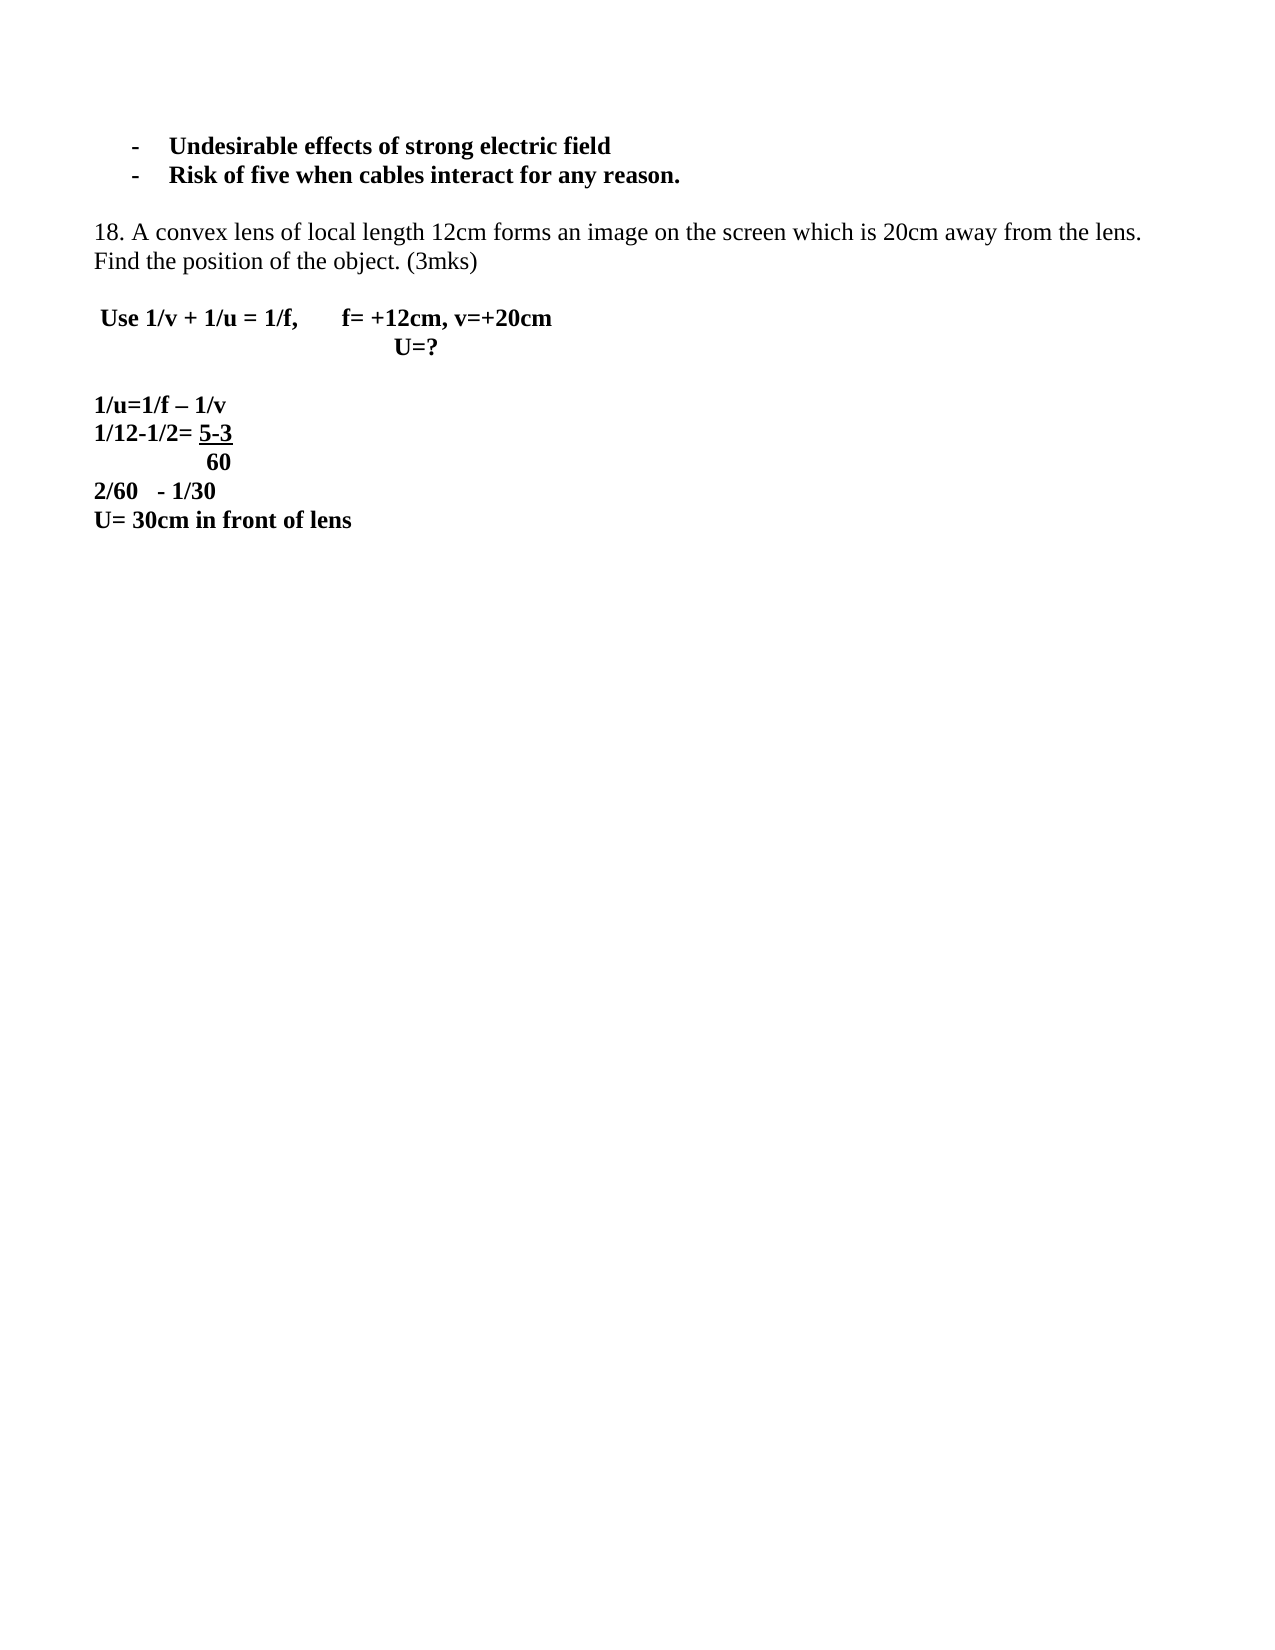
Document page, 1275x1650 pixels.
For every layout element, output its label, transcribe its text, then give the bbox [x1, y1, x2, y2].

list Undesirable effects of strong electric field [131, 131, 1191, 160]
text 60 [94, 447, 1191, 476]
text 1/u=1/f – 1/v [94, 390, 1191, 418]
text 2/60 - 1/30 [94, 476, 1191, 505]
list Risk of five when cables interact for any reason. [131, 160, 1191, 188]
text 1/12-1/2= 5-3 [94, 418, 1191, 447]
text 18. A convex lens of local length 12cm forms an image on the screen which is 20cm away from the lens. Find the position of the object. (3mks) [94, 217, 1191, 275]
text U=? [94, 332, 1191, 361]
text U= 30cm in front of lens [94, 505, 1191, 533]
text Use 1/v + 1/u = 1/f, f= +12cm, v=+20cm [94, 303, 1191, 332]
